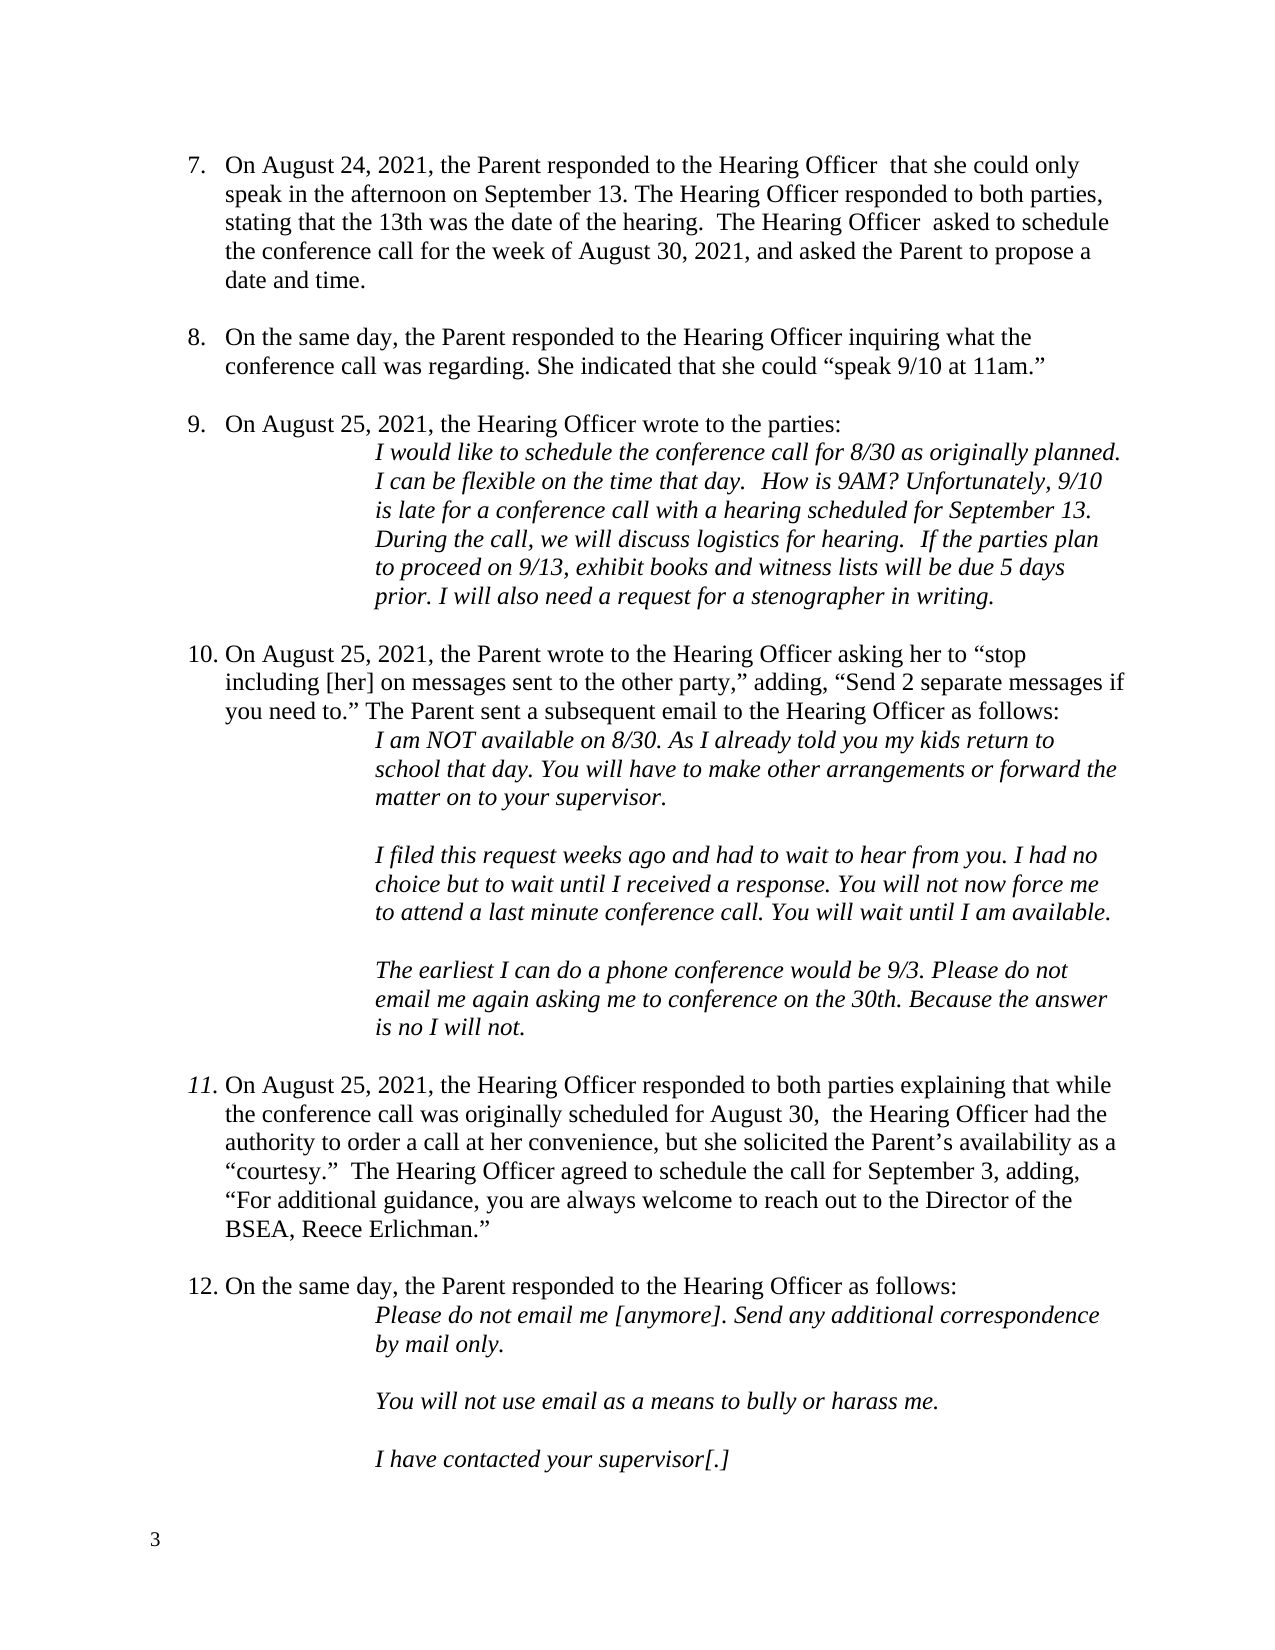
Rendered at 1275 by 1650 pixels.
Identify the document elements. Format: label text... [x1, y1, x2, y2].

list I have contacted your supervisor[.] [300, 1444, 1125, 1472]
list On the same day, the Parent responded to the Hearing Officer inquiring what the conference call was regarding. She indicated that she could “speak 9/10 at 11am.” [187, 322, 1125, 380]
list On August 25, 2021, the Hearing Officer responded to both parties explaining that while the conference call was originally scheduled for August 30, the Hearing Officer had the authority to order a call at her convenience, but she solicited the Parent’s availability as a “courtesy.” The Hearing Officer agreed to schedule the call for September 3, adding, “For additional guidance, you are always welcome to reach out to the Director of the BSEA, Reece Erlichman.” [187, 1070, 1125, 1242]
list The earliest I can do a phone conference would be 9/3. Please do not email me again asking me to conference on the 30th. Because the answer is no I will not. [375, 955, 1125, 1041]
list Please do not email me [anymore]. Send any additional correspondence by mail only. [375, 1300, 1125, 1357]
list I am NOT available on 8/30. As I already told you my kids return to school that day. You will have to make other arrangements or forward the matter on to your supervisor. [375, 725, 1125, 811]
list You will not use email as a means to bully or harass me. [300, 1386, 1125, 1415]
list On August 25, 2021, the Parent wrote to the Hearing Officer asking her to “stop including [her] on messages sent to the other party,” adding, “Send 2 separate messages if you need to.” The Parent sent a subsequent email to the Hearing Officer as follows: [187, 639, 1125, 725]
list On August 24, 2021, the Parent responded to the Hearing Officer that she could only speak in the afternoon on September 13. The Hearing Officer responded to both parties, stating that the 13th was the date of the hearing. The Hearing Officer asked to schedule the conference call for the week of August 30, 2021, and asked the Parent to propose a date and time. [187, 150, 1125, 294]
list On August 25, 2021, the Hearing Officer wrote to the parties: [187, 409, 1125, 437]
list On the same day, the Parent responded to the Hearing Officer as follows: [187, 1271, 1125, 1300]
list I would like to schedule the conference call for 8/30 as originally planned. I can be flexible on the time that day. How is 9AM? Unfortunately, 9/10 is late for a conference call with a hearing scheduled for September 13. During the call, we will discuss logistics for hearing. If the parties plan to proceed on 9/13, exhibit books and witness lists will be due 5 days prior. I will also need a request for a stenographer in writing. [375, 437, 1125, 610]
list I filed this request weeks ago and had to wait to hear from you. I had no choice but to wait until I received a response. You will not now force me to attend a last minute conference call. You will wait until I am available. [375, 840, 1125, 926]
